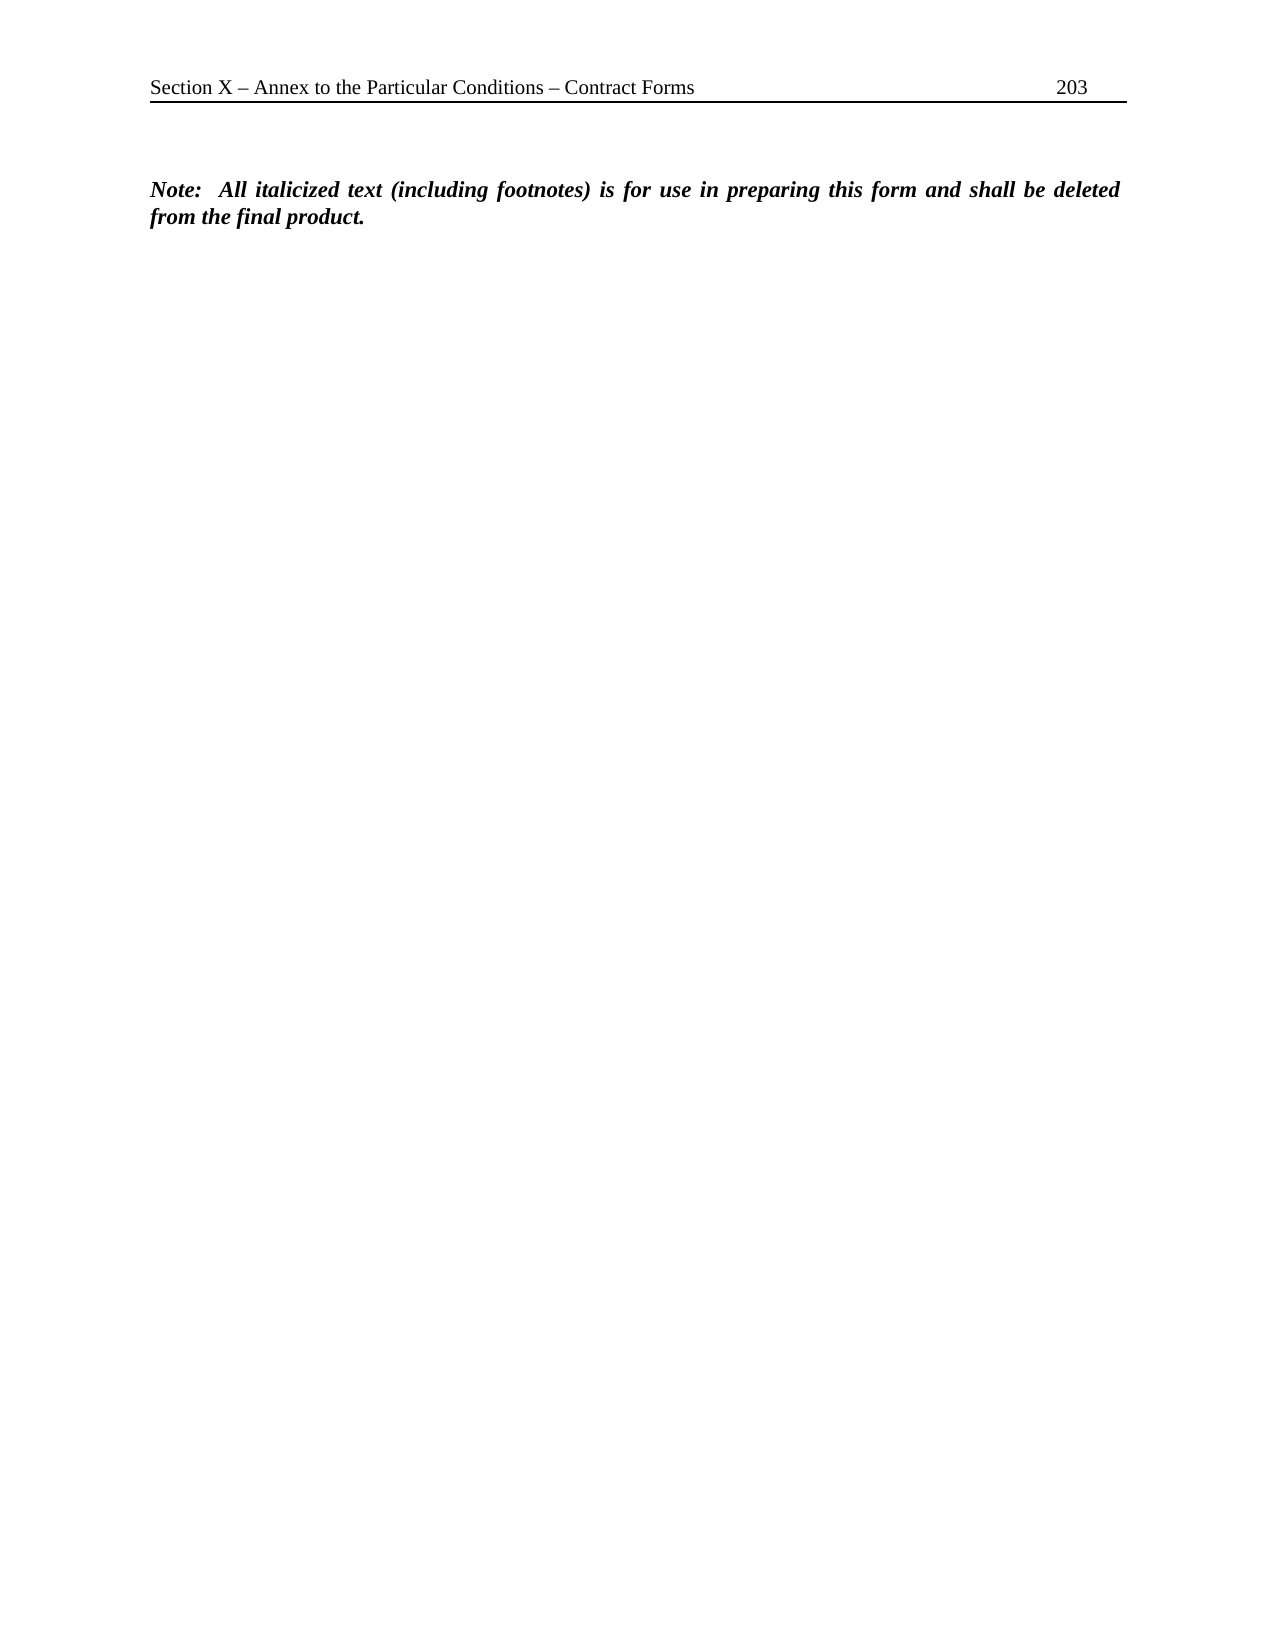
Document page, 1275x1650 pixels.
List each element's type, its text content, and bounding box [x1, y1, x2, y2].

text Note: All italicized text (including footnotes) is for use in preparing this form and shall be deleted from the final product. [150, 150, 1125, 229]
